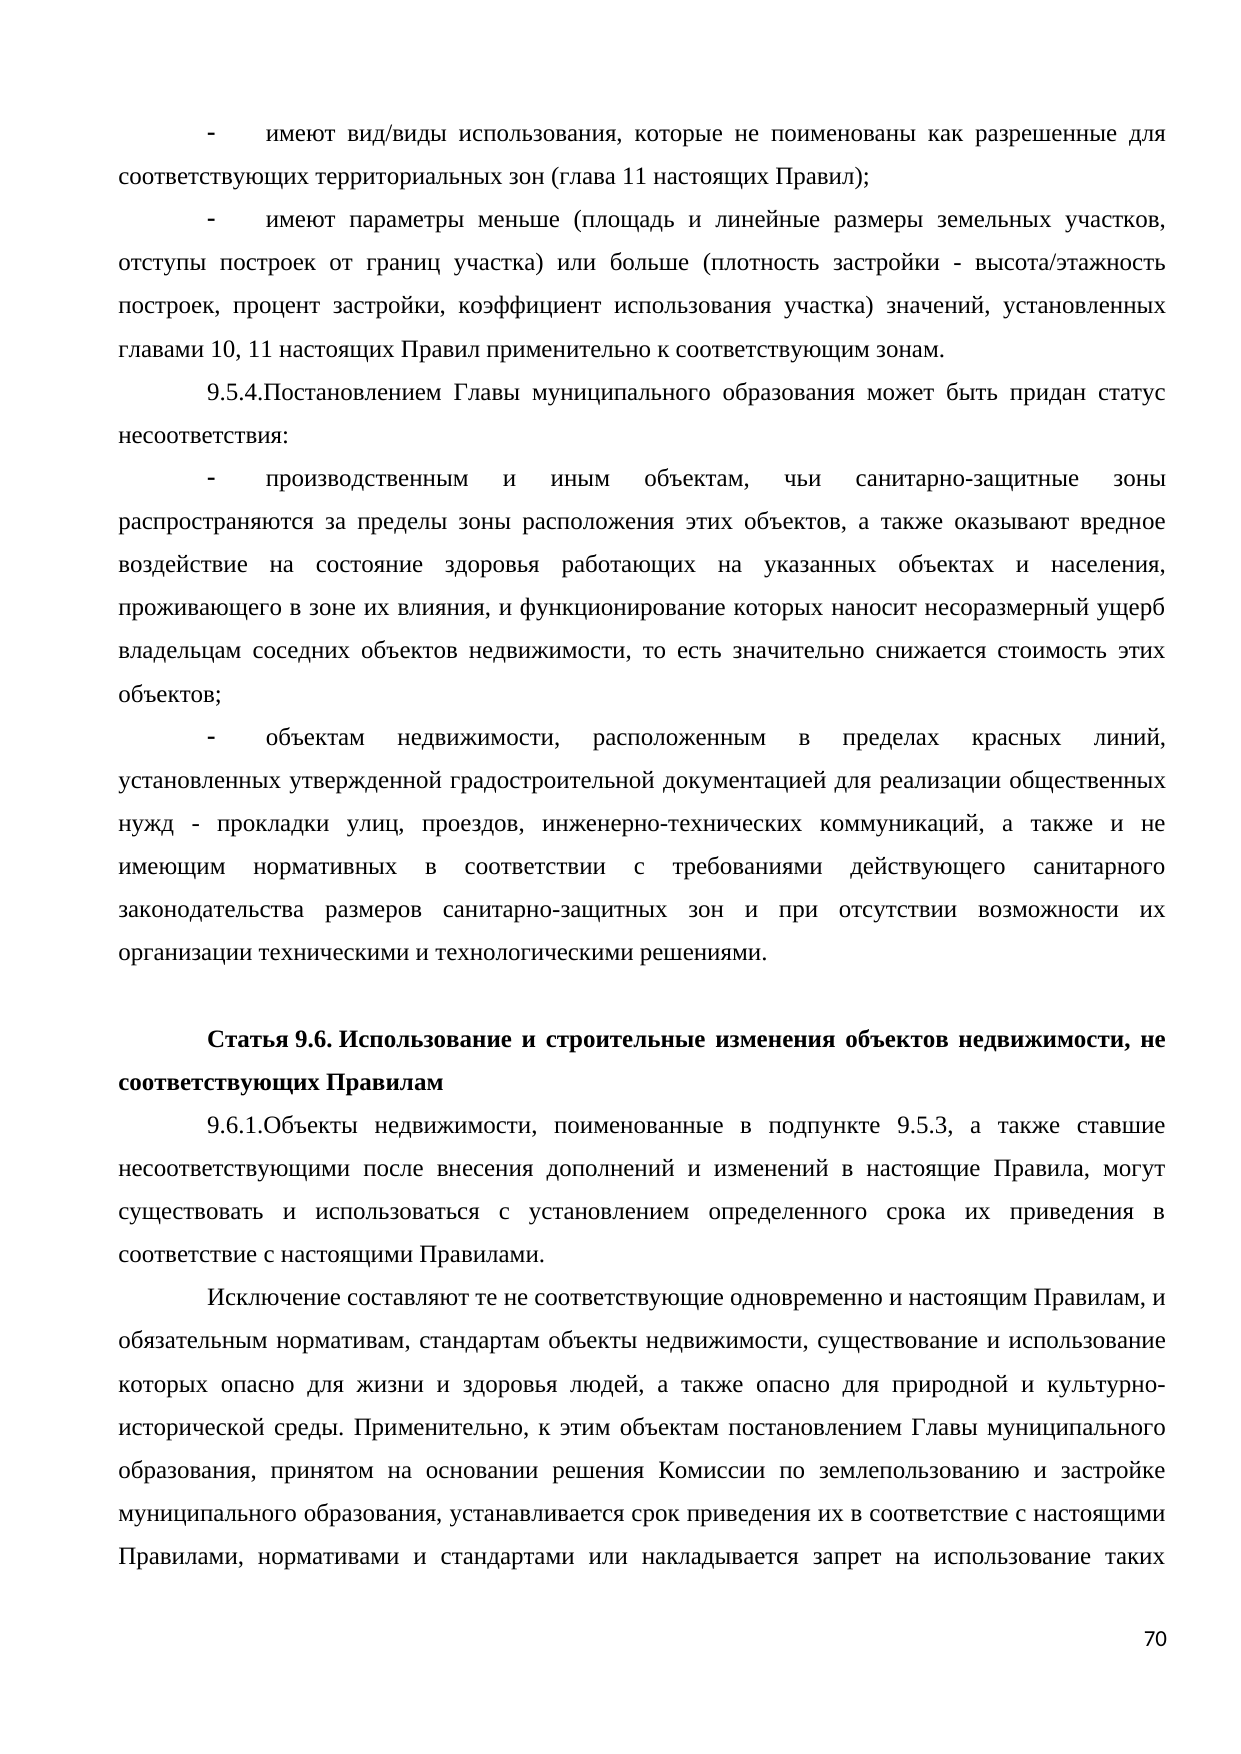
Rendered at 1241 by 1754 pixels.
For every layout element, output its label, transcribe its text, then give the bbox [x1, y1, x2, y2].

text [118, 1282, 1167, 1570]
text 9.6.1.Объекты недвижимости, поименованные в подпункте 9.5.3, а также ставшие несоответствующими после внесения дополнений и изменений в настоящие Правила, могут существовать и использоваться с установлением определенного срока их приведения в соответствие с настоящими Правилами. [118, 1110, 1167, 1268]
list производственным и иным объектам, чьи санитарно-защитные зоны распространяются за пределы зоны расположения этих объектов, а также оказывают вредное воздействие на состояние здоровья работающих на указанных объектах и населения, проживающего в зоне их влияния, и функционирование которых наносит несоразмерный ущерб владельцам соседних объектов недвижимости, то есть значительно снижается стоимость этих объектов; [118, 463, 1167, 707]
list имеют вид/виды использования, которые не поименованы как разрешенные для соответствующих территориальных зон (глава 11 настоящих Правил); [118, 118, 1167, 190]
list имеют параметры меньше (площадь и линейные размеры земельных участков, отступы построек от границ участка) или больше (плотность застройки - высота/этажность построек, процент застройки, коэффициент использования участка) значений, установленных главами 10, 11 настоящих Правил применительно к соответствующим зонам. [118, 204, 1167, 362]
list объектам недвижимости, расположенным в пределах красных линий, установленных утвержденной градостроительной документацией для реализации общественных нужд - прокладки улиц, проездов, инженерно-технических коммуникаций, а также и не имеющим нормативных в соответствии с требованиями действующего санитарного законодательства размеров санитарно-защитных зон и при отсутствии возможности их организации техническими и технологическими решениями. [118, 722, 1167, 966]
text 9.5.4.Постановлением Главы муниципального образования может быть придан статус несоответствия: [118, 377, 1167, 449]
list Использование и строительные изменения объектов недвижимости, не соответствующих Правилам [118, 1024, 1167, 1096]
